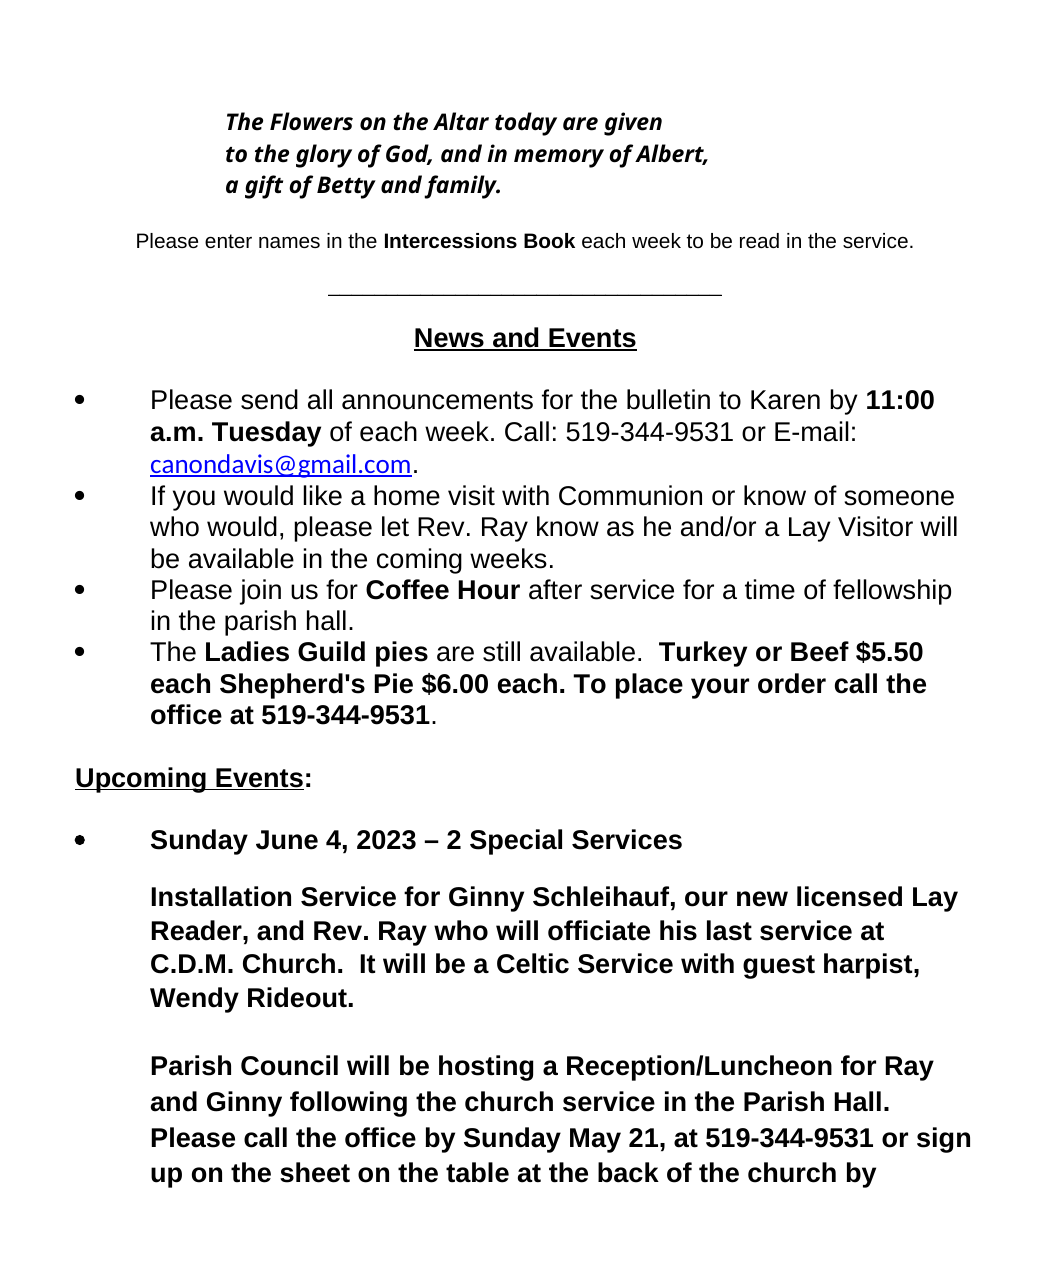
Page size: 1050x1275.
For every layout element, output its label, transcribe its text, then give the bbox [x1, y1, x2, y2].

text to the glory of God, and in memory of Albert, [225, 137, 870, 169]
list Sunday June 4, 2023 – 2 Special Services [75, 824, 975, 855]
text Please enter names in the Intercessions Book each week to be read in the service. [75, 228, 975, 252]
list The Ladies Guild pies are still available. Turkey or Beef $5.50 each Shepherd's Pie $6.00 each. To place your order call the office at 519-344-9531. [75, 636, 975, 730]
list If you would like a home visit with Communion or know of someone who would, please let Rev. Ray know as he and/or a Lay Visitor will be available in the coming weeks. [75, 480, 975, 574]
list Please join us for Coffee Hour after service for a time of fellowship in the parish hall. [75, 574, 975, 636]
text __________________________________ [150, 274, 900, 298]
list Please send all announcements for the bulletin to Karen by 11:00 a.m. Tuesday of each week. Call: 519-344-9531 or E-mail: [75, 384, 975, 447]
text a gift of Betty and family. [225, 169, 870, 200]
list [150, 1050, 975, 1189]
list canondavis@gmail.com. [150, 447, 975, 480]
list Upcoming Events: [75, 762, 975, 793]
text The Flowers on the Altar today are given [225, 106, 870, 137]
list Installation Service for Ginny Schleihauf, our new licensed Lay Reader, and Rev. Ray who will officiate his last service at C.D.M. Church. It will be a Celtic Service with guest harpist, Wendy Rideout. [150, 881, 975, 1013]
text News and Events [75, 322, 975, 353]
